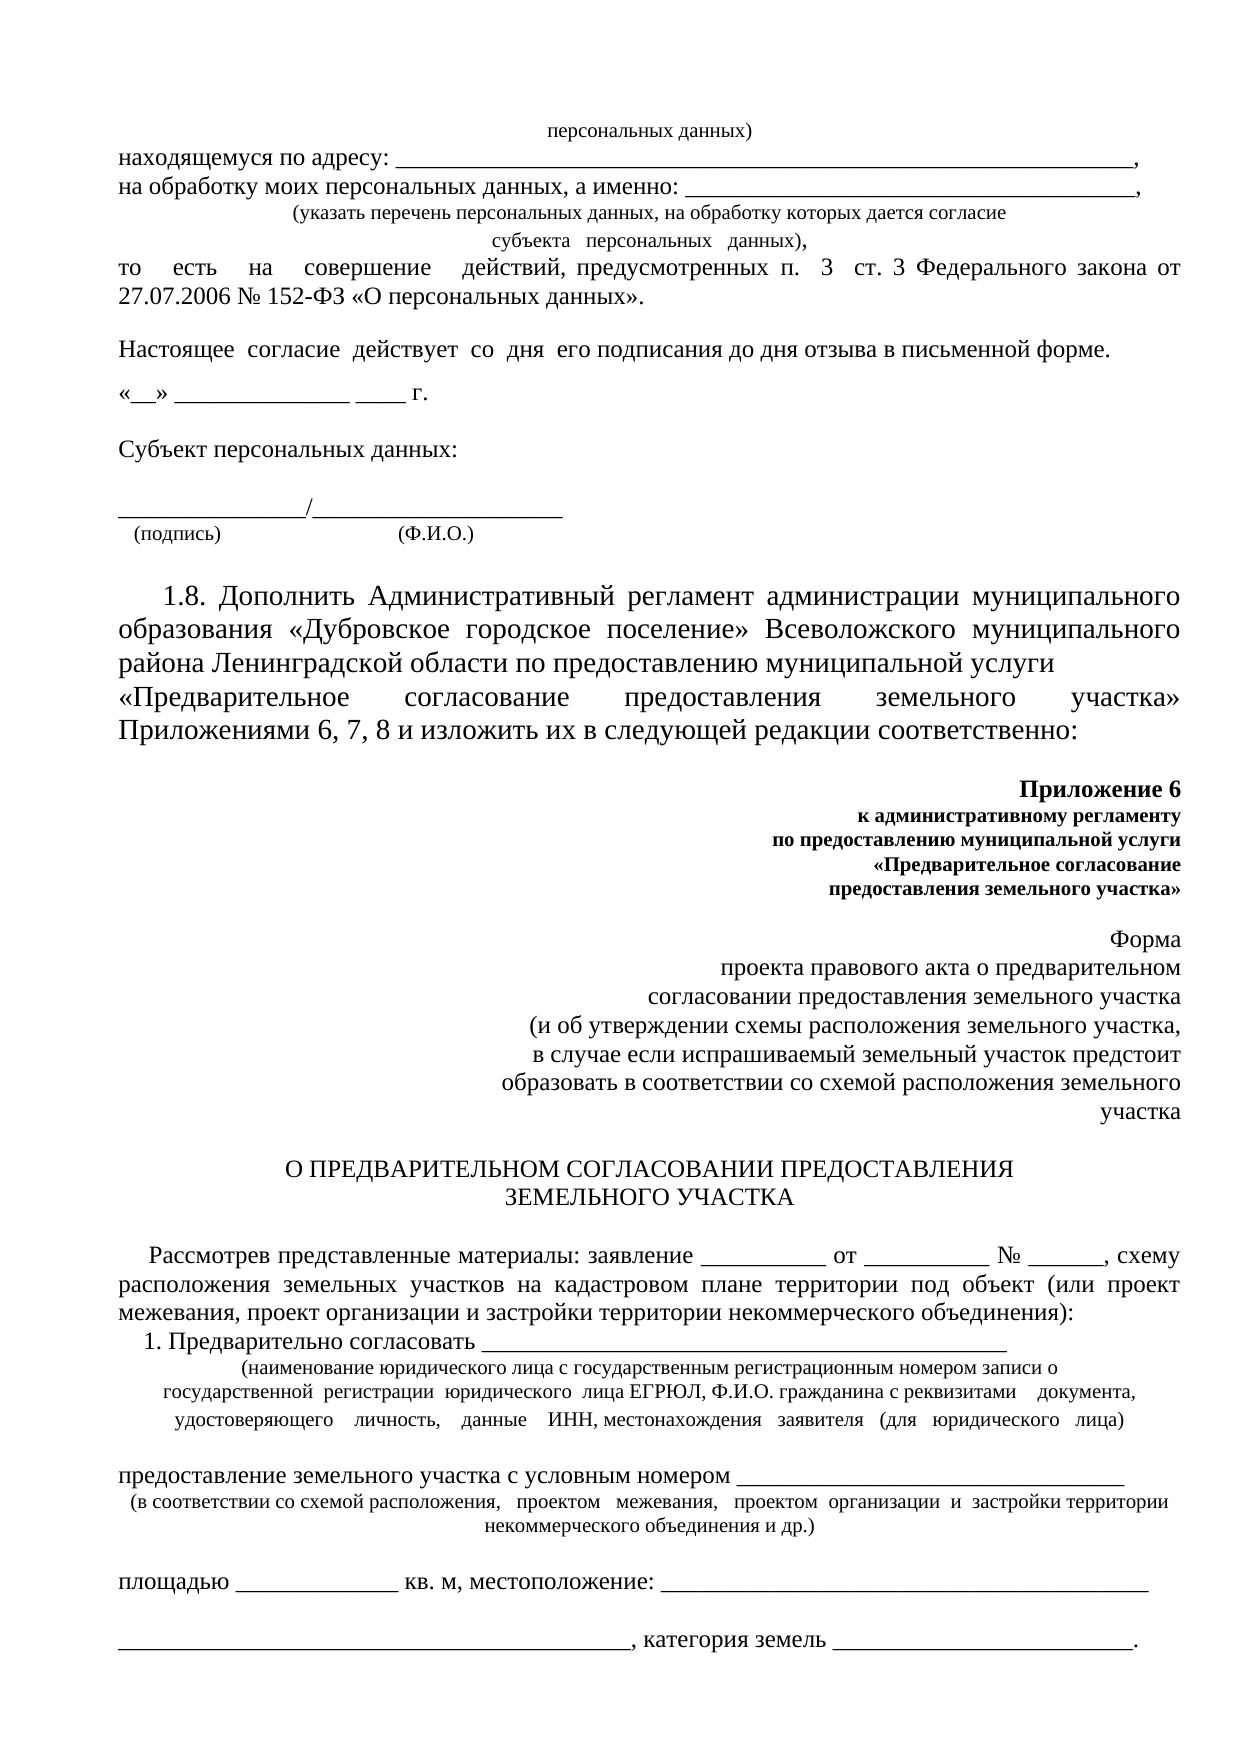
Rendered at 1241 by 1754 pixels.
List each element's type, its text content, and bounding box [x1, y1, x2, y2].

text персональных данных) [118, 118, 1181, 142]
text предоставление земельного участка с условным номером _______________________________ [118, 1461, 1181, 1489]
text государственной регистрации юридического лица ЕГРЮЛ, Ф.И.О. гражданина с реквизитами документа, удостоверяющего личность, данные ИНН, местонахождения заявителя (для юридического лица) [118, 1379, 1181, 1432]
text образовать в соответствии со схемой расположения земельного [118, 1067, 1181, 1096]
text Субъект персональных данных: [118, 434, 1181, 463]
text Форма [118, 924, 1181, 952]
text 1. Предварительно согласовать __________________________________________ [118, 1326, 1181, 1355]
text «__» ______________ ____ г. [118, 377, 1181, 406]
text Приложение 6 [118, 774, 1181, 803]
text участка [118, 1096, 1181, 1125]
text (и об утверждении схемы расположения земельного участка, [118, 1010, 1181, 1039]
text _________________________________________, категория земель ________________________. [118, 1624, 1181, 1652]
text проекта правового акта о предварительном [118, 952, 1181, 981]
text ЗЕМЕЛЬНОГО УЧАСТКА [118, 1182, 1181, 1211]
text субъекта персональных данных), [118, 224, 1181, 252]
text на обработку моих персональных данных, а именно: ____________________________________, [118, 171, 1181, 200]
text _______________/____________________ [118, 492, 1181, 521]
text (в соответствии со схемой расположения, проектом межевания, проектом организации и застройки территории некоммерческого объединения и др.) [118, 1489, 1181, 1537]
text «Предварительное согласование предоставления земельного участка» Приложениями 6, 7, 8 и изложить их в следующей редакции соответственно: [118, 679, 1181, 746]
text 1.8. Дополнить Административный регламент администрации муниципального образования «Дубровское городское поселение» Всеволожского муниципального района Ленинградской области по предоставлению муниципальной услуги [118, 578, 1181, 679]
text по предоставлению муниципальной услуги [118, 827, 1181, 851]
text Настоящее согласие действует со дня его подписания до дня отзыва в письменной форме. [118, 334, 1181, 362]
text в случае если испрашиваемый земельный участок предстоит [118, 1039, 1181, 1067]
text согласовании предоставления земельного участка [118, 981, 1181, 1010]
text Рассмотрев представленные материалы: заявление __________ от __________ № ______, схему расположения земельных участков на кадастровом плане территории под объект (или проект межевания, проект организации и застройки территории некоммерческого объединения): [118, 1240, 1181, 1326]
text находящемуся по адресу: ___________________________________________________________, [118, 142, 1181, 171]
text «Предварительное согласование [118, 851, 1181, 876]
text (указать перечень персональных данных, на обработку которых дается согласие [118, 200, 1181, 224]
text (подпись) (Ф.И.О.) [118, 521, 1181, 544]
text к административному регламенту [118, 803, 1181, 827]
text (наименование юридического лица с государственным регистрационным номером записи о [118, 1355, 1181, 1379]
text площадью _____________ кв. м, местоположение: _______________________________________ [118, 1566, 1181, 1595]
text предоставления земельного участка» [118, 876, 1181, 899]
text то есть на совершение действий, предусмотренных п. 3 ст. 3 Федерального закона от 27.07.2006 № 152-ФЗ «О персональных данных». [118, 252, 1181, 310]
text О ПРЕДВАРИТЕЛЬНОМ СОГЛАСОВАНИИ ПРЕДОСТАВЛЕНИЯ [118, 1154, 1181, 1182]
